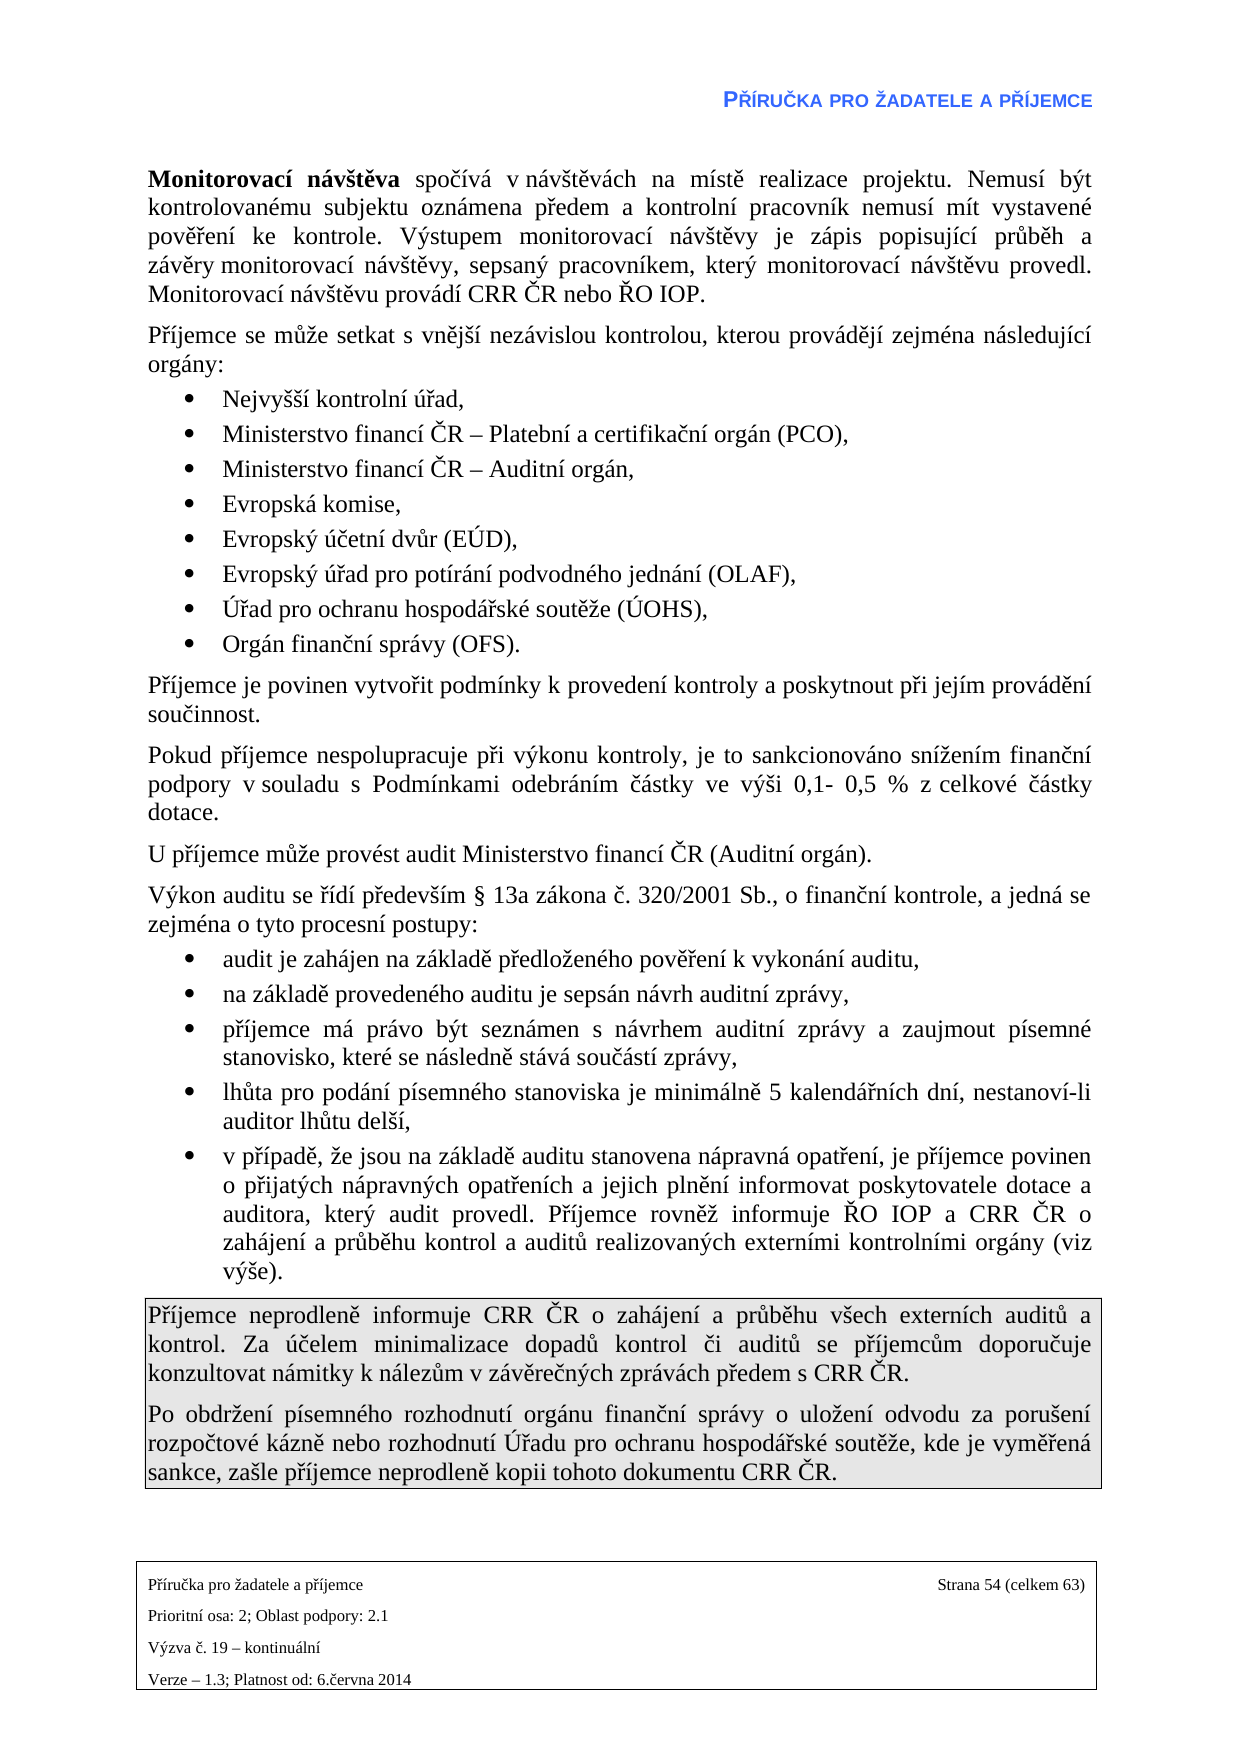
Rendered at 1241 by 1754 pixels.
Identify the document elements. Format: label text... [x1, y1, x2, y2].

text Příjemce neprodleně informuje CRR ČR o zahájení a průběhu všech externích auditů a kontrol. Za účelem minimalizace dopadů kontrol či auditů se příjemcům doporučuje konzultovat námitky k nálezům v závěrečných zprávách předem s CRR ČR. [146, 1299, 1101, 1387]
list Úřad pro ochranu hospodářské soutěže (ÚOHS), [185, 594, 1092, 622]
list v případě, že jsou na základě auditu stanovena nápravná opatření, je příjemce povinen o přijatých nápravných opatřeních a jejich plnění informovat poskytovatele dotace a auditora, který audit provedl. Příjemce rovněž informuje ŘO IOP a CRR ČR o zahájení a průběhu kontrol a auditů realizovaných externími kontrolními orgány (viz výše). [185, 1141, 1092, 1285]
text Monitorovací návštěva spočívá v návštěvách na místě realizace projektu. Nemusí být kontrolovanému subjektu oznámena předem a kontrolní pracovník nemusí mít vystavené pověření ke kontrole. Výstupem monitorovací návštěvy je zápis popisující průběh a závěry monitorovací návštěvy, sepsaný pracovníkem, který monitorovací návštěvu provedl. Monitorovací návštěvu provádí CRR ČR nebo ŘO IOP. [148, 164, 1092, 307]
list příjemce má právo být seznámen s návrhem auditní zprávy a zaujmout písemné stanovisko, které se následně stává součástí zprávy, [185, 1014, 1092, 1071]
list lhůta pro podání písemného stanoviska je minimálně 5 kalendářních dní, nestanoví-li auditor lhůtu delší, [185, 1077, 1092, 1135]
list Evropský úřad pro potírání podvodného jednání (OLAF), [185, 559, 1092, 587]
text Příjemce je povinen vytvořit podmínky k provedení kontroly a poskytnout při jejím provádění součinnost. [148, 670, 1092, 727]
list Evropský účetní dvůr (EÚD), [185, 524, 1092, 552]
list Ministerstvo financí ČR – Auditní orgán, [185, 454, 1092, 482]
list Evropská komise, [185, 489, 1092, 517]
list Nejvyšší kontrolní úřad, [185, 384, 1092, 412]
text Příjemce se může setkat s vnější nezávislou kontrolou, kterou provádějí zejména následující orgány: [148, 320, 1092, 377]
list Orgán finanční správy (OFS). [185, 629, 1092, 657]
list na základě provedeného auditu je sepsán návrh auditní zprávy, [185, 979, 1092, 1007]
text U příjemce může provést audit Ministerstvo financí ČR (Auditní orgán). [148, 839, 1092, 867]
list Ministerstvo financí ČR – Platební a certifikační orgán (PCO), [185, 419, 1092, 447]
text Po obdržení písemného rozhodnutí orgánu finanční správy o uložení odvodu za porušení rozpočtové kázně nebo rozhodnutí Úřadu pro ochranu hospodářské soutěže, kde je vyměřená sankce, zašle příjemce neprodleně kopii tohoto dokumentu CRR ČR. [146, 1396, 1101, 1488]
list audit je zahájen na základě předloženého pověření k vykonání auditu, [185, 944, 1092, 972]
text Pokud příjemce nespolupracuje při výkonu kontroly, je to sankcionováno snížením finanční podpory v souladu s Podmínkami odebráním částky ve výši 0,1- 0,5 % z celkové částky dotace. [148, 740, 1092, 826]
text Výkon auditu se řídí především § 13a zákona č. 320/2001 Sb., o finanční kontrole, a jedná se zejména o tyto procesní postupy: [148, 880, 1092, 937]
